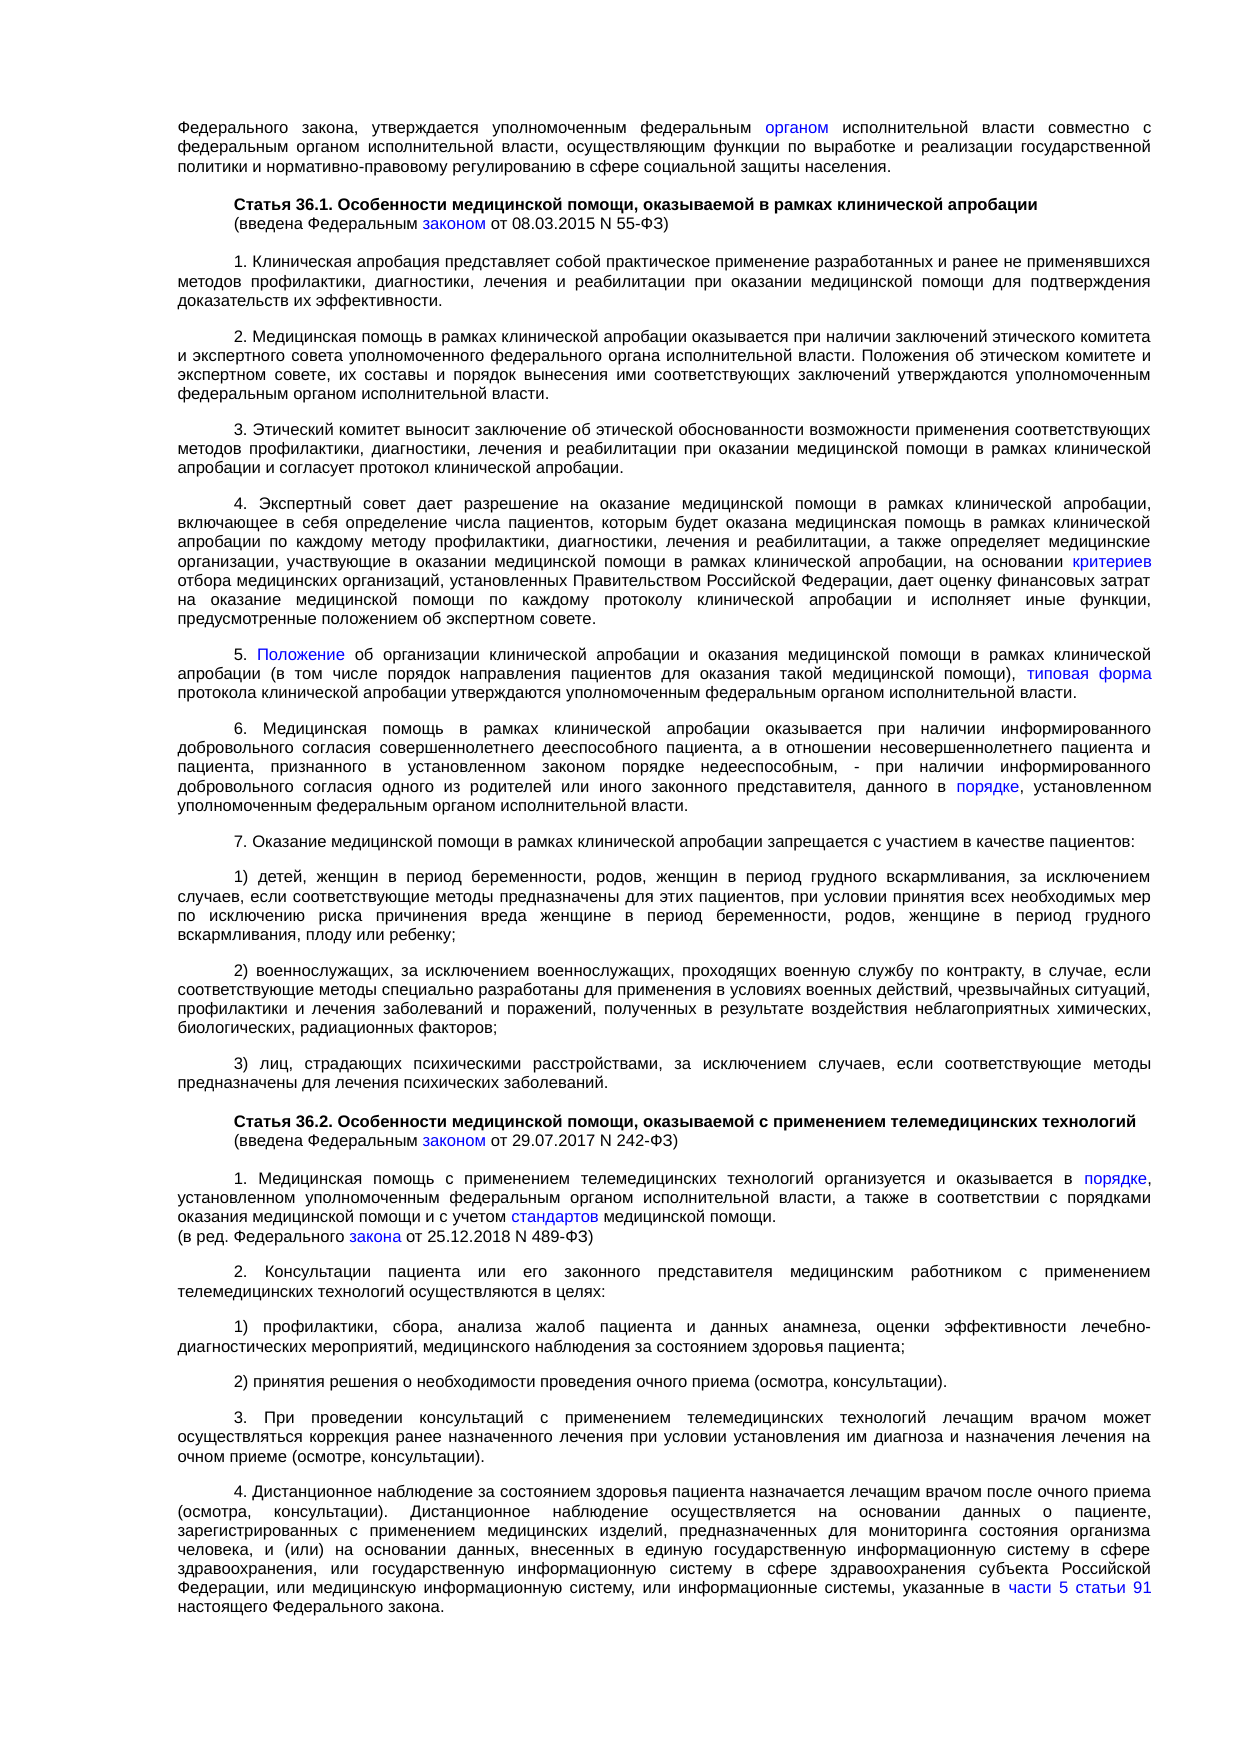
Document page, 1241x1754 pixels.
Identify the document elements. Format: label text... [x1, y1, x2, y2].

text 2) военнослужащих, за исключением военнослужащих, проходящих военную службу по контракту, в случае, если соответствующие методы специально разработаны для применения в условиях военных действий, чрезвычайных ситуаций, профилактики и лечения заболеваний и поражений, полученных в результате воздействия неблагоприятных химических, биологических, радиационных факторов; [177, 961, 1152, 1037]
text (в ред. Федерального закона от 25.12.2018 N 489-ФЗ) [177, 1226, 1152, 1246]
text Статья 36.1. Особенности медицинской помощи, оказываемой в рамках клинической апробации [177, 195, 1152, 214]
text Статья 36.2. Особенности медицинской помощи, оказываемой с применением телемедицинских технологий [177, 1111, 1152, 1131]
text 3. При проведении консультаций с применением телемедицинских технологий лечащим врачом может осуществляться коррекция ранее назначенного лечения при условии установления им диагноза и назначения лечения на очном приеме (осмотре, консультации). [177, 1408, 1152, 1466]
text 1. Клиническая апробация представляет собой практическое применение разработанных и ранее не применявшихся методов профилактики, диагностики, лечения и реабилитации при оказании медицинской помощи для подтверждения доказательств их эффективности. [177, 252, 1152, 310]
text 4. Дистанционное наблюдение за состоянием здоровья пациента назначается лечащим врачом после очного приема (осмотра, консультации). Дистанционное наблюдение осуществляется на основании данных о пациенте, зарегистрированных с применением медицинских изделий, предназначенных для мониторинга состояния организма человека, и (или) на основании данных, внесенных в единую государственную информационную систему в сфере здравоохранения, или государственную информационную систему в сфере здравоохранения субъекта Российской Федерации, или медицинскую информационную систему, или информационные системы, указанные в части 5 статьи 91 настоящего Федерального закона. [177, 1482, 1152, 1616]
text (введена Федеральным законом от 08.03.2015 N 55-ФЗ) [177, 214, 1152, 233]
text 2. Медицинская помощь в рамках клинической апробации оказывается при наличии заключений этического комитета и экспертного совета уполномоченного федерального органа исполнительной власти. Положения об этическом комитете и экспертном совете, их составы и порядок вынесения ими соответствующих заключений утверждаются уполномоченным федеральным органом исполнительной власти. [177, 326, 1152, 403]
text 5. Положение об организации клинической апробации и оказания медицинской помощи в рамках клинической апробации (в том числе порядок направления пациентов для оказания такой медицинской помощи), типовая форма протокола клинической апробации утверждаются уполномоченным федеральным органом исполнительной власти. [177, 645, 1152, 702]
text 2. Консультации пациента или его законного представителя медицинским работником с применением телемедицинских технологий осуществляются в целях: [177, 1262, 1152, 1301]
text 2) принятия решения о необходимости проведения очного приема (осмотра, консультации). [177, 1372, 1152, 1391]
text 1. Медицинская помощь с применением телемедицинских технологий организуется и оказывается в порядке, установленном уполномоченным федеральным органом исполнительной власти, а также в соответствии с порядками оказания медицинской помощи и с учетом стандартов медицинской помощи. [177, 1169, 1152, 1226]
text 6. Медицинская помощь в рамках клинической апробации оказывается при наличии информированного добровольного согласия совершеннолетнего дееспособного пациента, а в отношении несовершеннолетнего пациента и пациента, признанного в установленном законом порядке недееспособным, - при наличии информированного добровольного согласия одного из родителей или иного законного представителя, данного в порядке, установленном уполномоченным федеральным органом исполнительной власти. [177, 719, 1152, 815]
text 4. Экспертный совет дает разрешение на оказание медицинской помощи в рамках клинической апробации, включающее в себя определение числа пациентов, которым будет оказана медицинская помощь в рамках клинической апробации по каждому методу профилактики, диагностики, лечения и реабилитации, а также определяет медицинские организации, участвующие в оказании медицинской помощи в рамках клинической апробации, на основании критериев отбора медицинских организаций, установленных Правительством Российской Федерации, дает оценку финансовых затрат на оказание медицинской помощи по каждому протоколу клинической апробации и исполняет иные функции, предусмотренные положением об экспертном совете. [177, 494, 1152, 628]
text 1) профилактики, сбора, анализа жалоб пациента и данных анамнеза, оценки эффективности лечебно-диагностических мероприятий, медицинского наблюдения за состоянием здоровья пациента; [177, 1317, 1152, 1356]
text 1) детей, женщин в период беременности, родов, женщин в период грудного вскармливания, за исключением случаев, если соответствующие методы предназначены для этих пациентов, при условии принятия всех необходимых мер по исключению риска причинения вреда женщине в период беременности, родов, женщине в период грудного вскармливания, плоду или ребенку; [177, 867, 1152, 944]
text 3. Этический комитет выносит заключение об этической обоснованности возможности применения соответствующих методов профилактики, диагностики, лечения и реабилитации при оказании медицинской помощи в рамках клинической апробации и согласует протокол клинической апробации. [177, 420, 1152, 477]
text 3) лиц, страдающих психическими расстройствами, за исключением случаев, если соответствующие методы предназначены для лечения психических заболеваний. [177, 1054, 1152, 1092]
text (введена Федеральным законом от 29.07.2017 N 242-ФЗ) [177, 1131, 1152, 1150]
text 7. Оказание медицинской помощи в рамках клинической апробации запрещается с участием в качестве пациентов: [177, 831, 1152, 851]
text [177, 118, 1152, 176]
